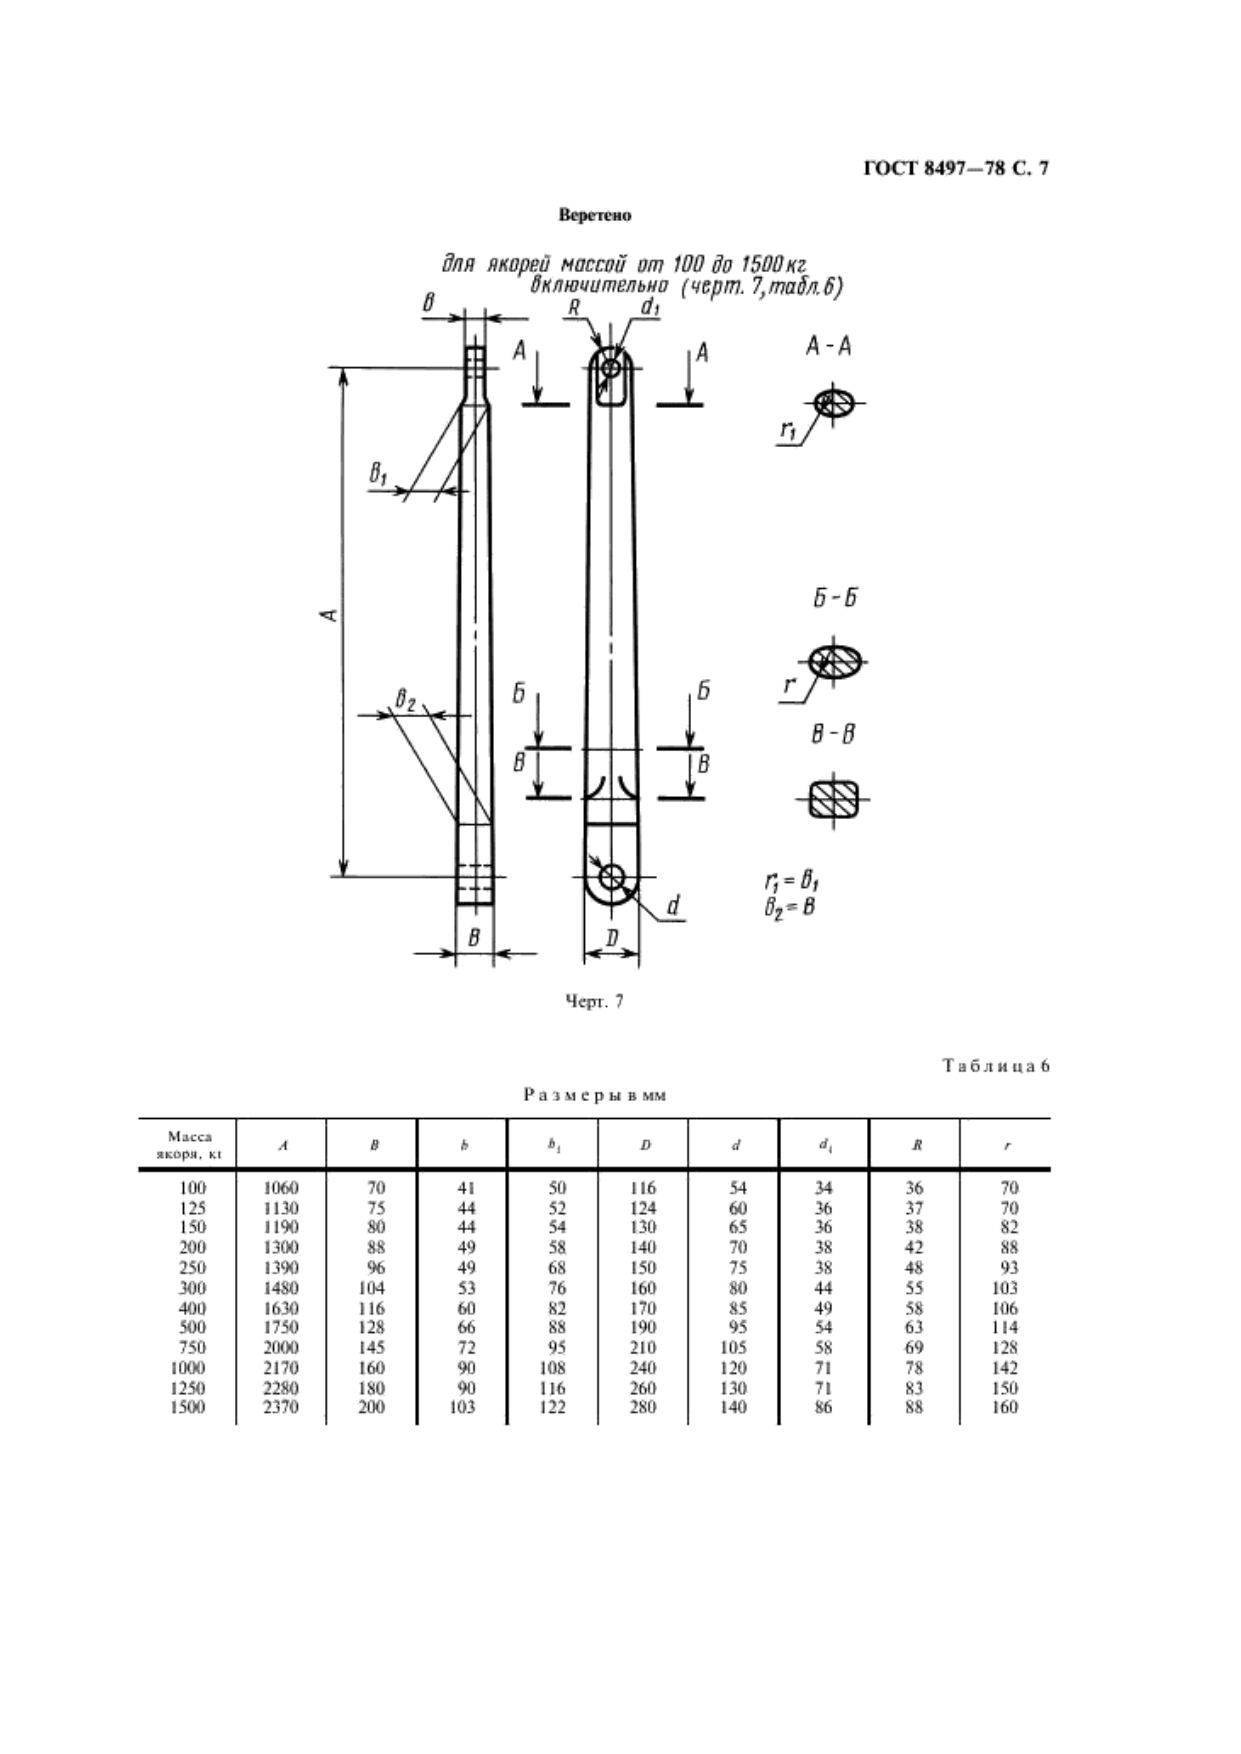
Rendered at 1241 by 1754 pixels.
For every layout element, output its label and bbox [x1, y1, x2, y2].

picture [59, 41, 1182, 1631]
